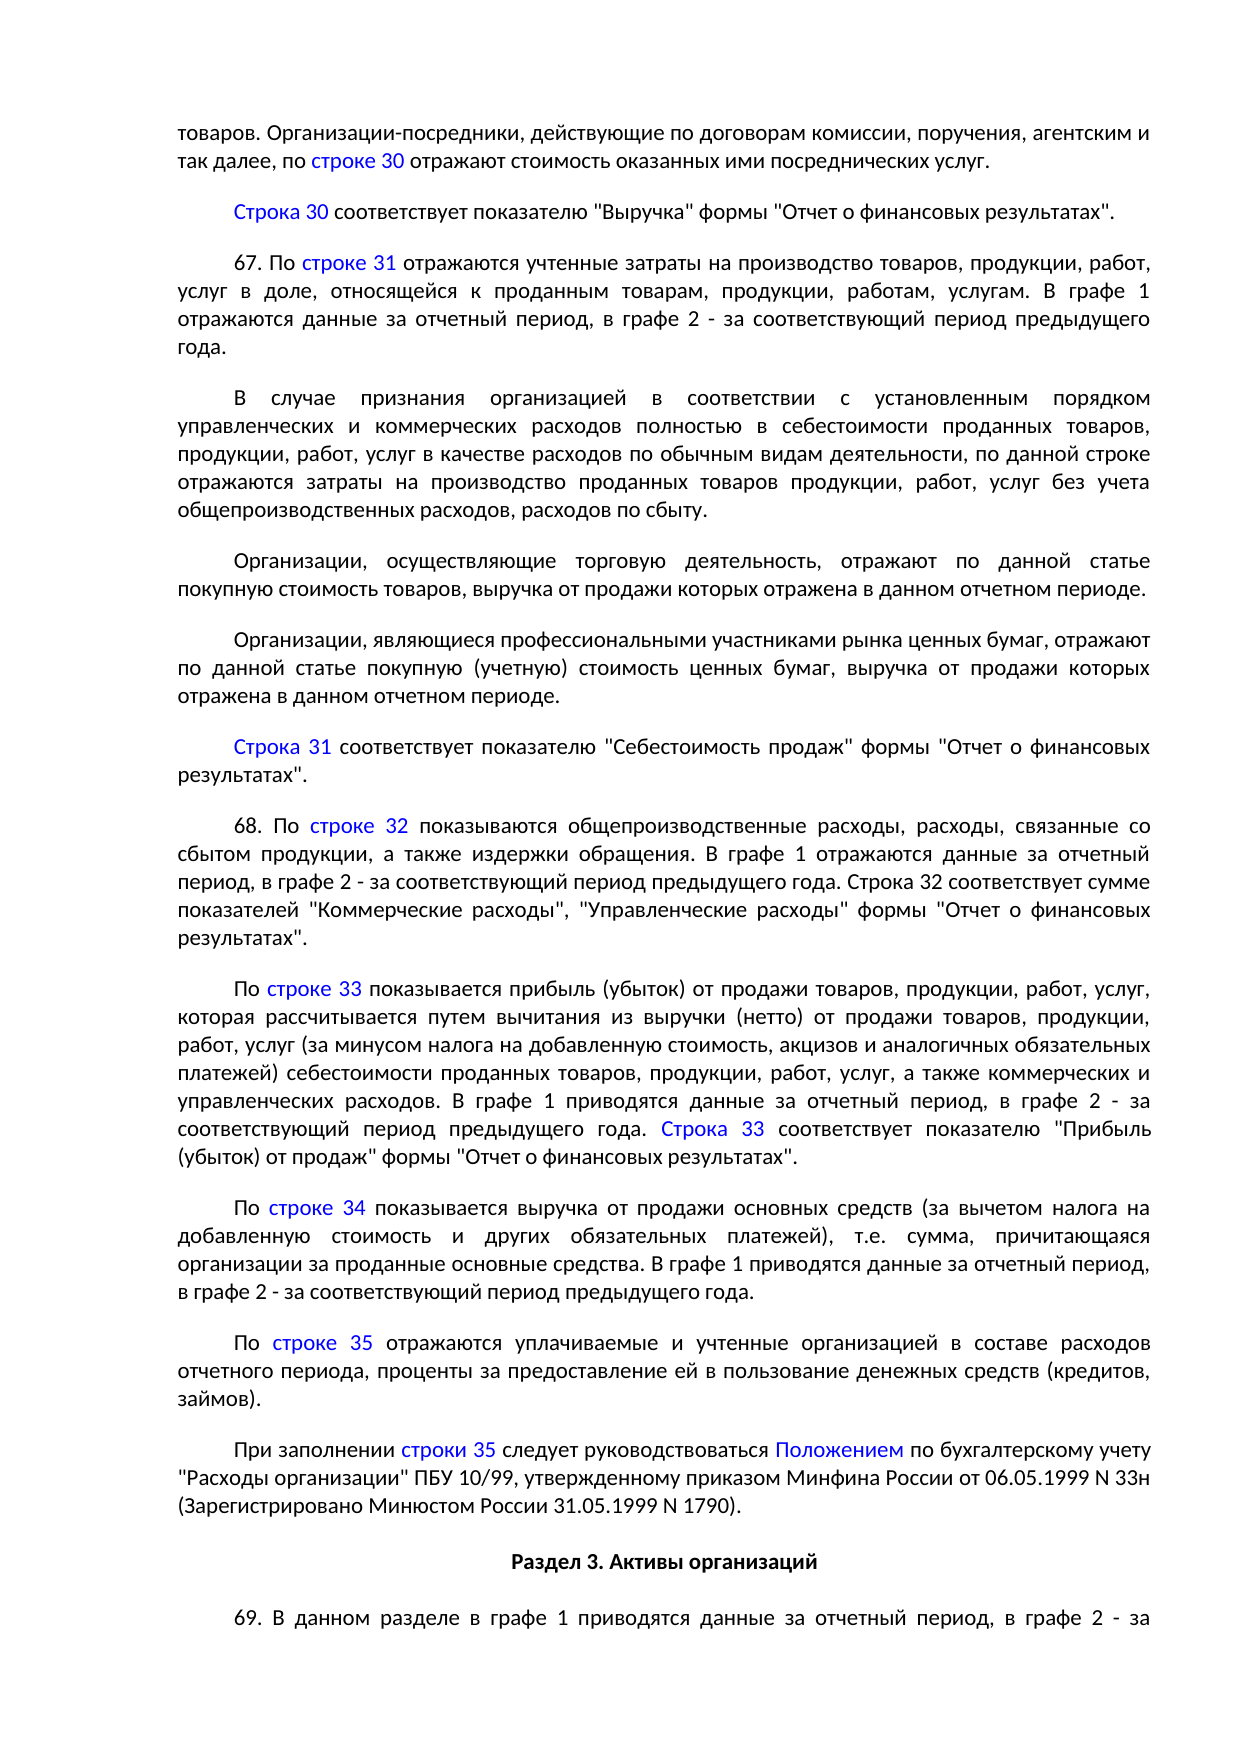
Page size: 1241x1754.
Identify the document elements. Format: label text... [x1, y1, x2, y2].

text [177, 118, 1152, 174]
text По строке 33 показывается прибыль (убыток) от продажи товаров, продукции, работ, услуг, которая рассчитывается путем вычитания из выручки (нетто) от продажи товаров, продукции, работ, услуг (за минусом налога на добавленную стоимость, акцизов и аналогичных обязательных платежей) себестоимости проданных товаров, продукции, работ, услуг, а также коммерческих и управленческих расходов. В графе 1 приводятся данные за отчетный период, в графе 2 - за соответствующий период предыдущего года. Строка 33 соответствует показателю "Прибыль (убыток) от продаж" формы "Отчет о финансовых результатах". [177, 974, 1152, 1170]
text По строке 34 показывается выручка от продажи основных средств (за вычетом налога на добавленную стоимость и других обязательных платежей), т.е. сумма, причитающаяся организации за проданные основные средства. В графе 1 приводятся данные за отчетный период, в графе 2 - за соответствующий период предыдущего года. [177, 1193, 1152, 1305]
text По строке 35 отражаются уплачиваемые и учтенные организацией в составе расходов отчетного периода, проценты за предоставление ей в пользование денежных средств (кредитов, займов). [177, 1328, 1152, 1412]
text При заполнении строки 35 следует руководствоваться Положением по бухгалтерскому учету "Расходы организации" ПБУ 10/99, утвержденному приказом Минфина России от 06.05.1999 N 33н (Зарегистрировано Минюстом России 31.05.1999 N 1790). [177, 1435, 1152, 1519]
title Раздел 3. Активы организаций [177, 1547, 1152, 1575]
text 68. По строке 32 показываются общепроизводственные расходы, расходы, связанные со сбытом продукции, а также издержки обращения. В графе 1 отражаются данные за отчетный период, в графе 2 - за соответствующий период предыдущего года. Строка 32 соответствует сумме показателей "Коммерческие расходы", "Управленческие расходы" формы "Отчет о финансовых результатах". [177, 811, 1152, 951]
text 67. По строке 31 отражаются учтенные затраты на производство товаров, продукции, работ, услуг в доле, относящейся к проданным товарам, продукции, работам, услугам. В графе 1 отражаются данные за отчетный период, в графе 2 - за соответствующий период предыдущего года. [177, 248, 1152, 360]
text Строка 31 соответствует показателю "Себестоимость продаж" формы "Отчет о финансовых результатах". [177, 732, 1152, 788]
text Организации, осуществляющие торговую деятельность, отражают по данной статье покупную стоимость товаров, выручка от продажи которых отражена в данном отчетном периоде. [177, 546, 1152, 602]
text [177, 1603, 1152, 1631]
text В случае признания организацией в соответствии с установленным порядком управленческих и коммерческих расходов полностью в себестоимости проданных товаров, продукции, работ, услуг в качестве расходов по обычным видам деятельности, по данной строке отражаются затраты на производство проданных товаров продукции, работ, услуг без учета общепроизводственных расходов, расходов по сбыту. [177, 383, 1152, 523]
text Организации, являющиеся профессиональными участниками рынка ценных бумаг, отражают по данной статье покупную (учетную) стоимость ценных бумаг, выручка от продажи которых отражена в данном отчетном периоде. [177, 625, 1152, 709]
text Строка 30 соответствует показателю "Выручка" формы "Отчет о финансовых результатах". [177, 197, 1152, 225]
